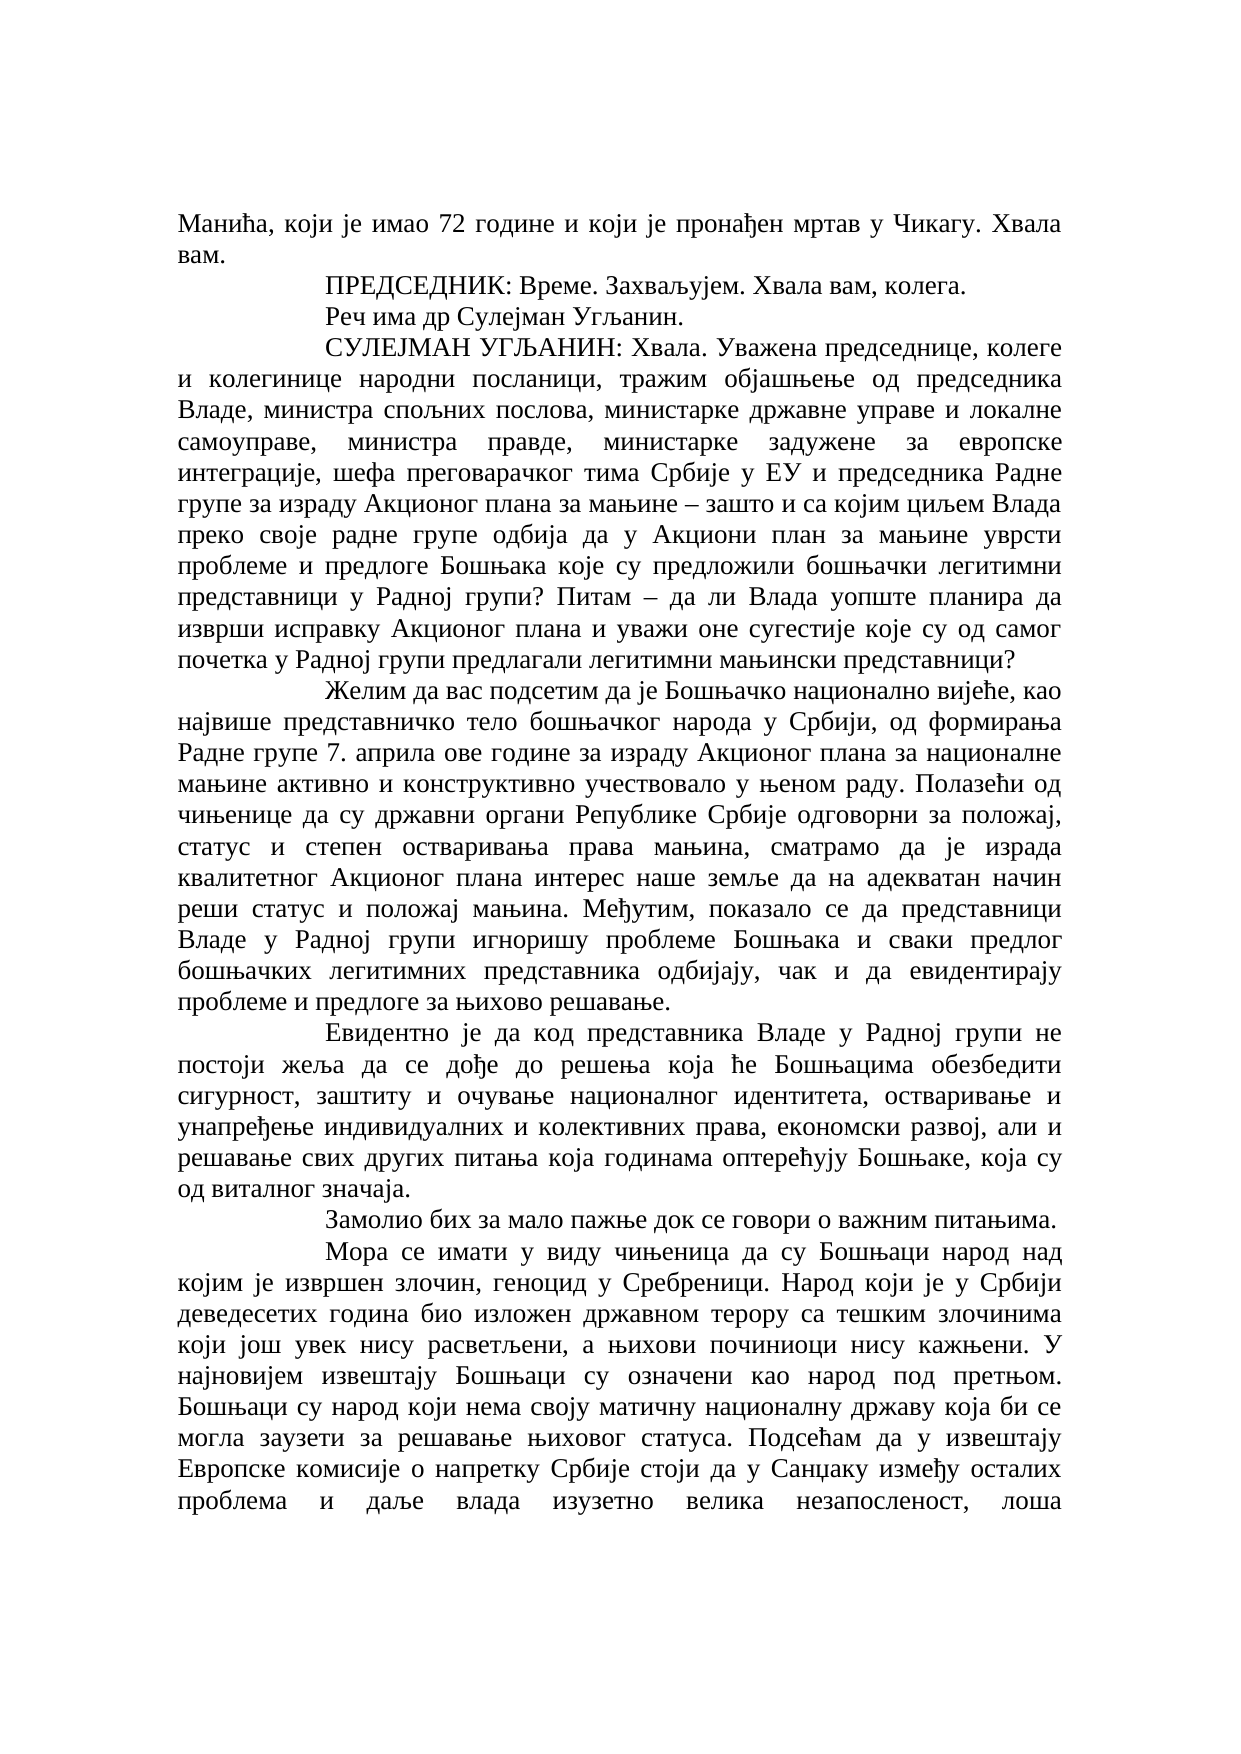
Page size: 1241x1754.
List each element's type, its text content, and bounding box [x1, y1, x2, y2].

text Замолио бих за мало пажње док се говори о важним питањима. [177, 1203, 1063, 1234]
text СУЛЕЈМАН УГЉАНИН: Хвала. Уважена председнице, колеге и колегинице народни посланици, тражим објашњење од председника Владе, министра спољних послова, министарке државне управе и локалне самоуправе, министра правде, министарке задужене за европске интеграције, шефа преговарачког тима Србије у ЕУ и председника Радне групе за израду Акционог плана за мањине – зашто и са којим циљем Влада преко своје радне групе одбија да у Акциони план за мањине уврсти проблеме и предлоге Бошњака које су предложили бошњачки легитимни представници у Радној групи? Питам – да ли Влада уопште планира да изврши исправку Акционог плана и уважи оне сугестије које су од самог почетка у Радној групи предлагали легитимни мањински представници? [177, 331, 1063, 674]
text Желим да вас подсетим да је Бошњачко национално вијеће, као највише представничко тело бошњачког народа у Србији, од формирања Радне групе 7. априла ове године за израду Акционог плана за националне мањине активно и конструктивно учествовало у њеном раду. Полазећи од чињенице да су државни органи Републике Србије одговорни за положај, статус и степен остваривања права мањина, сматрамо да је израда квалитетног Акционог плана интерес наше земље да на адекватан начин реши статус и положај мањина. Међутим, показало се да представници Владе у Радној групи игноришу проблеме Бошњака и сваки предлог бошњачких легитимних представника одбијају, чак и да евидентирају проблеме и предлоге за њихово решавање. [177, 674, 1063, 1017]
text Евидентно је да код представника Владе у Радној групи не постоји жеља да се дође до решења која ће Бошњацима обезбедити сигурност, заштиту и очување националног идентитета, остваривање и унапређење индивидуалних и колективних права, економски развој, али и решавање свих других питања која годинама оптерећују Бошњаке, која су од виталног значаја. [177, 1017, 1063, 1203]
text Реч има др Сулејман Угљанин. [177, 300, 1063, 331]
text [177, 1234, 1063, 1515]
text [177, 207, 1063, 269]
text ПРЕДСЕДНИК: Време. Захваљујем. Хвала вам, колега. [177, 269, 1063, 300]
